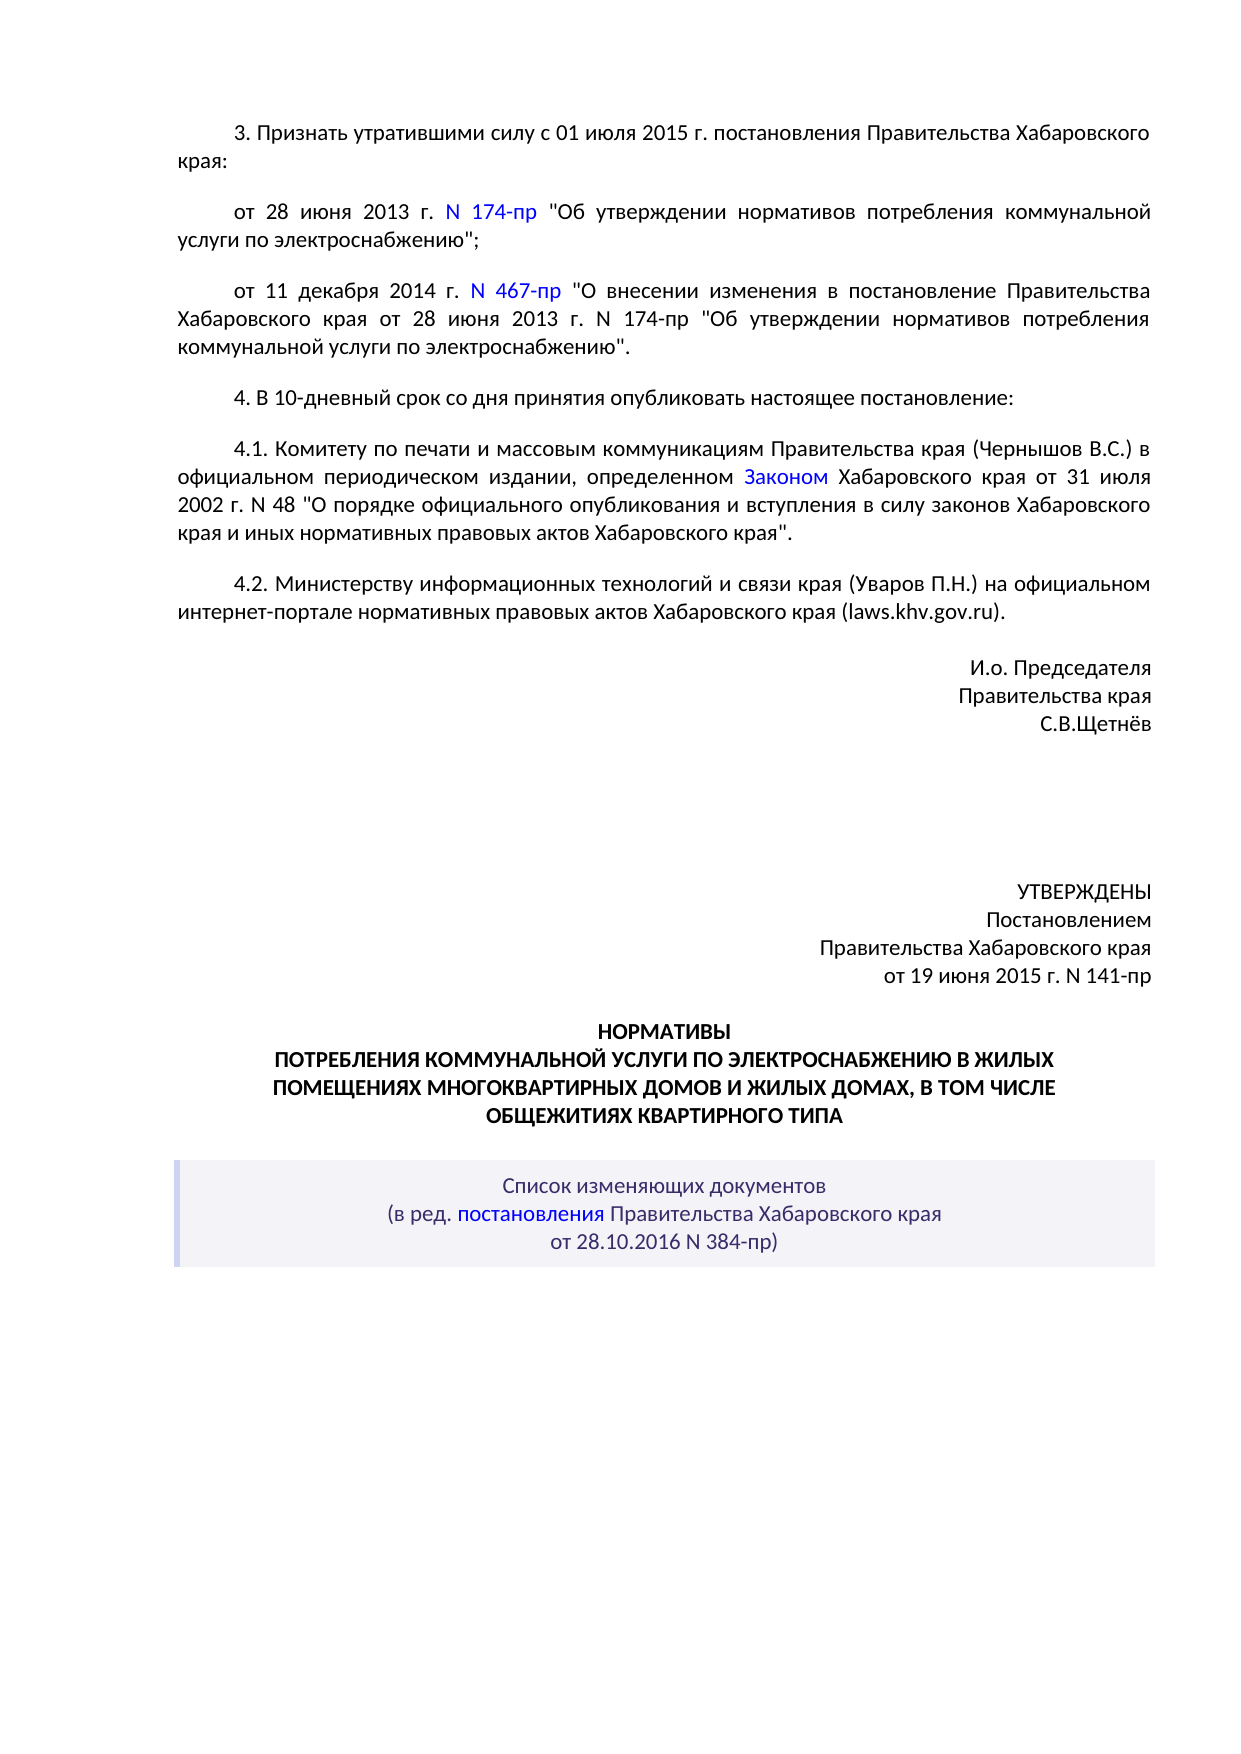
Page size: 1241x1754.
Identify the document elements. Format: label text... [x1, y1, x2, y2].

title НОРМАТИВЫ [177, 1017, 1152, 1045]
text Правительства края [177, 681, 1152, 709]
title ПОМЕЩЕНИЯХ МНОГОКВАРТИРНЫХ ДОМОВ И ЖИЛЫХ ДОМАХ, В ТОМ ЧИСЛЕ [177, 1073, 1152, 1101]
text от 19 июня 2015 г. N 141-пр [177, 961, 1152, 989]
text 4. В 10-дневный срок со дня принятия опубликовать настоящее постановление: [177, 383, 1152, 411]
text Правительства Хабаровского края [177, 933, 1152, 961]
text от 28 июня 2013 г. N 174-пр "Об утверждении нормативов потребления коммунальной услуги по электроснабжению"; [177, 197, 1152, 253]
text 4.2. Министерству информационных технологий и связи края (Уваров П.Н.) на официальном интернет-портале нормативных правовых актов Хабаровского края (laws.khv.gov.ru). [177, 569, 1152, 625]
text 3. Признать утратившими силу с 01 июля 2015 г. постановления Правительства Хабаровского края: [177, 118, 1152, 174]
text 4.1. Комитету по печати и массовым коммуникациям Правительства края (Чернышов В.С.) в официальном периодическом издании, определенном Законом Хабаровского края от 31 июля 2002 г. N 48 "О порядке официального опубликования и вступления в силу законов Хабаровского края и иных нормативных правовых актов Хабаровского края". [177, 434, 1152, 546]
text И.о. Председателя [177, 653, 1152, 681]
table_header Список изменяющих документов (в ред. постановления Правительства Хабаровского края от 28.10.2016 N 384-пр) [180, 1160, 1149, 1267]
title ОБЩЕЖИТИЯХ КВАРТИРНОГО ТИПА [177, 1101, 1152, 1129]
text С.В.Щетнёв [177, 709, 1152, 737]
text УТВЕРЖДЕНЫ [177, 877, 1152, 905]
title ПОТРЕБЛЕНИЯ КОММУНАЛЬНОЙ УСЛУГИ ПО ЭЛЕКТРОСНАБЖЕНИЮ В ЖИЛЫХ [177, 1045, 1152, 1073]
text Постановлением [177, 905, 1152, 933]
text от 11 декабря 2014 г. N 467-пр "О внесении изменения в постановление Правительства Хабаровского края от 28 июня 2013 г. N 174-пр "Об утверждении нормативов потребления коммунальной услуги по электроснабжению". [177, 276, 1152, 360]
